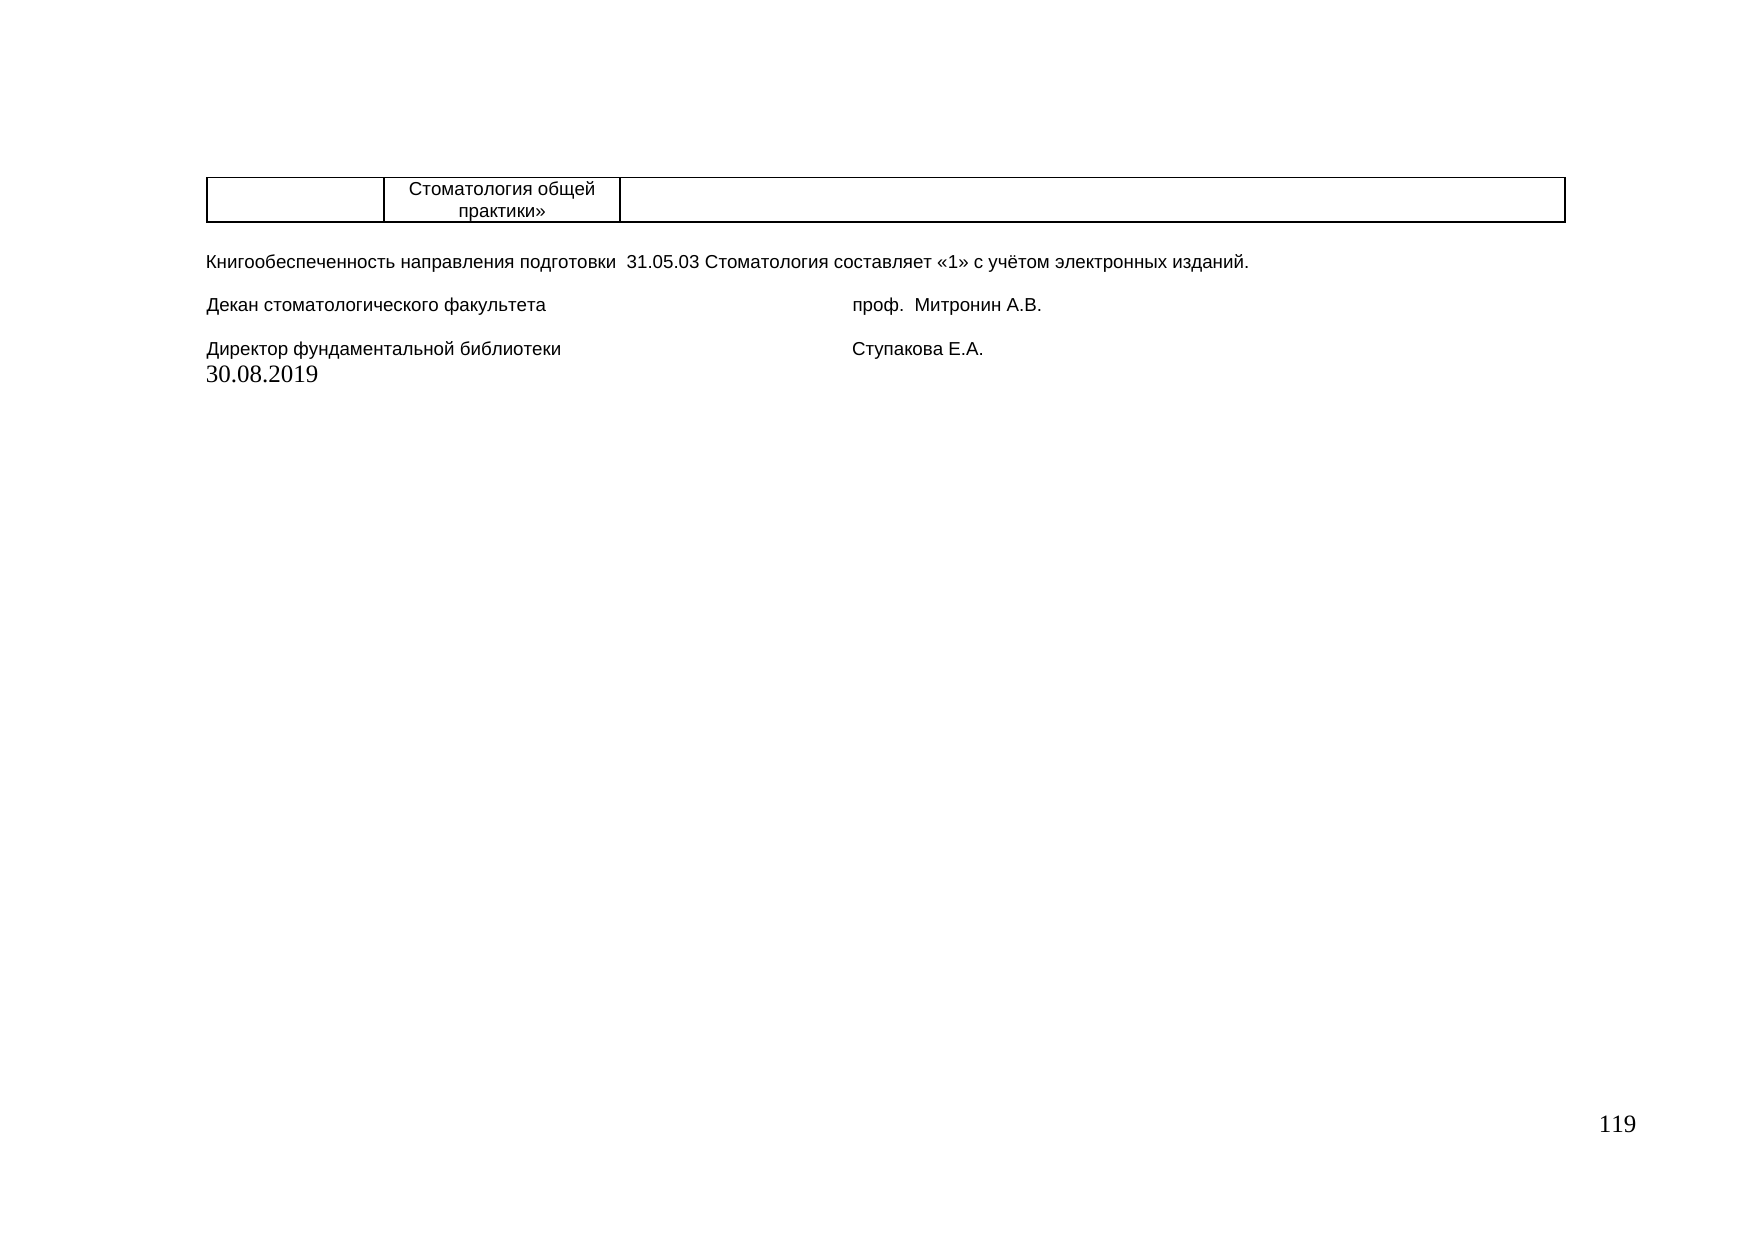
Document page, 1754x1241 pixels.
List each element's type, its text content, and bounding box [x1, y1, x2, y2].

text Директор фундаментальной библиотеки Ступакова Е.А. [118, 337, 1636, 359]
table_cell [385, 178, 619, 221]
text Декан стоматологического факультета проф. Митронин А.В. [118, 294, 1636, 316]
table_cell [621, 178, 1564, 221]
text 30.08.2019 [118, 359, 1636, 388]
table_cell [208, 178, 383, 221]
text Книгообеспеченность направления подготовки 31.05.03 Стоматология составляет «1» с учётом электронных изданий. [118, 251, 1636, 273]
